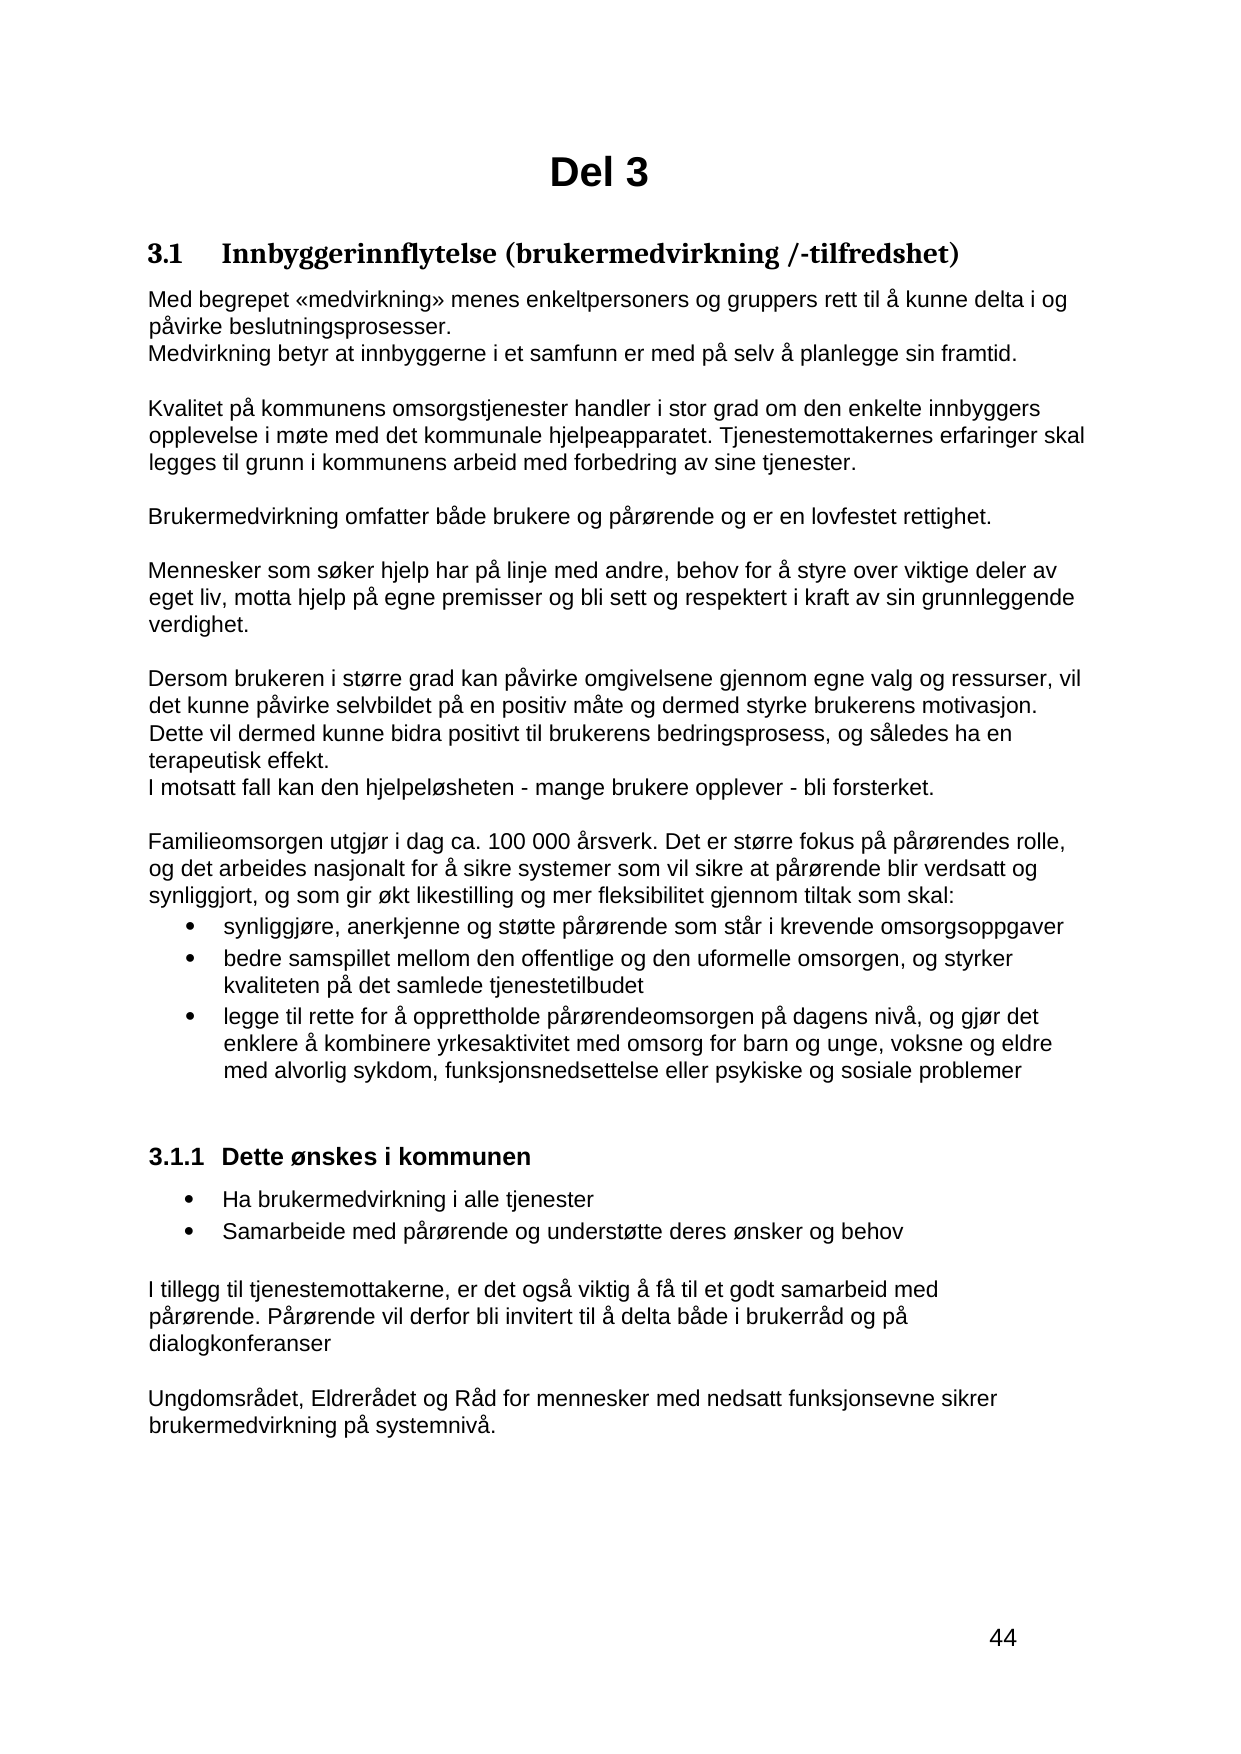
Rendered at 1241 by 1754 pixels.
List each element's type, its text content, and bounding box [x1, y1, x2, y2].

text Dersom brukeren i større grad kan påvirke omgivelsene gjennom egne valg og ressurser, vil det kunne påvirke selvbildet på en positiv måte og dermed styrke brukerens motivasjon. Dette vil dermed kunne bidra positivt til brukerens bedringsprosess, og således ha en terapeutisk effekt. [148, 665, 1093, 773]
list synliggjøre, anerkjenne og støtte pårørende som står i krevende omsorgsoppgaver [186, 913, 1093, 939]
text Med begrepet «medvirkning» menes enkeltpersoners og gruppers rett til å kunne delta i og påvirke beslutningsprosesser. [148, 286, 1093, 339]
subtitle 3.1.1 Dette ønskes i kommunen [149, 1142, 1093, 1171]
list Ha brukermedvirkning i alle tjenester [185, 1186, 1017, 1213]
text Brukermedvirkning omfatter både brukere og pårørende og er en lovfestet rettighet. [148, 503, 1093, 529]
text Familieomsorgen utgjør i dag ca. 100 000 årsverk. Det er større fokus på pårørendes rolle, og det arbeides nasjonalt for å sikre systemer som vil sikre at pårørende blir verdsatt og synliggjort, og som gir økt likestilling og mer fleksibilitet gjennom tiltak som skal: [148, 828, 1093, 908]
text I motsatt fall kan den hjelpeløsheten - mange brukere opplever - bli forsterket. [148, 774, 1093, 800]
list legge til rette for å opprettholde pårørendeomsorgen på dagens nivå, og gjør det enklere å kombinere yrkesaktivitet med omsorg for barn og unge, voksne og eldre med alvorlig sykdom, funksjonsnedsettelse eller psykiske og sosiale problemer [186, 1003, 1093, 1083]
text Kvalitet på kommunens omsorgstjenester handler i stor grad om den enkelte innbyggers opplevelse i møte med det kommunale hjelpeapparatet. Tjenestemottakernes erfaringer skal legges til grunn i kommunens arbeid med forbedring av sine tjenester. [148, 394, 1093, 475]
subtitle Del 3 [148, 148, 1051, 196]
text I tillegg til tjenestemottakerne, er det også viktig å få til et godt samarbeid med pårørende. Pårørende vil derfor bli invitert til å delta både i brukerråd og på dialogkonferanser [148, 1276, 1017, 1357]
text Ungdomsrådet, Eldrerådet og Råd for mennesker med nedsatt funksjonsevne sikrer brukermedvirkning på systemnivå. [148, 1385, 1017, 1439]
list bedre samspillet mellom den offentlige og den uformelle omsorgen, og styrker kvaliteten på det samlede tjenestetilbudet [186, 944, 1093, 998]
list Samarbeide med pårørende og understøtte deres ønsker og behov [185, 1218, 1017, 1244]
subtitle 3.1 Innbyggerinnflytelse (brukermedvirkning /-tilfredshet) [148, 237, 1093, 270]
text Medvirkning betyr at innbyggerne i et samfunn er med på selv å planlegge sin framtid. [148, 340, 1093, 367]
text Mennesker som søker hjelp har på linje med andre, behov for å styre over viktige deler av eget liv, motta hjelp på egne premisser og bli sett og respektert i kraft av sin grunnleggende verdighet. [148, 557, 1093, 637]
